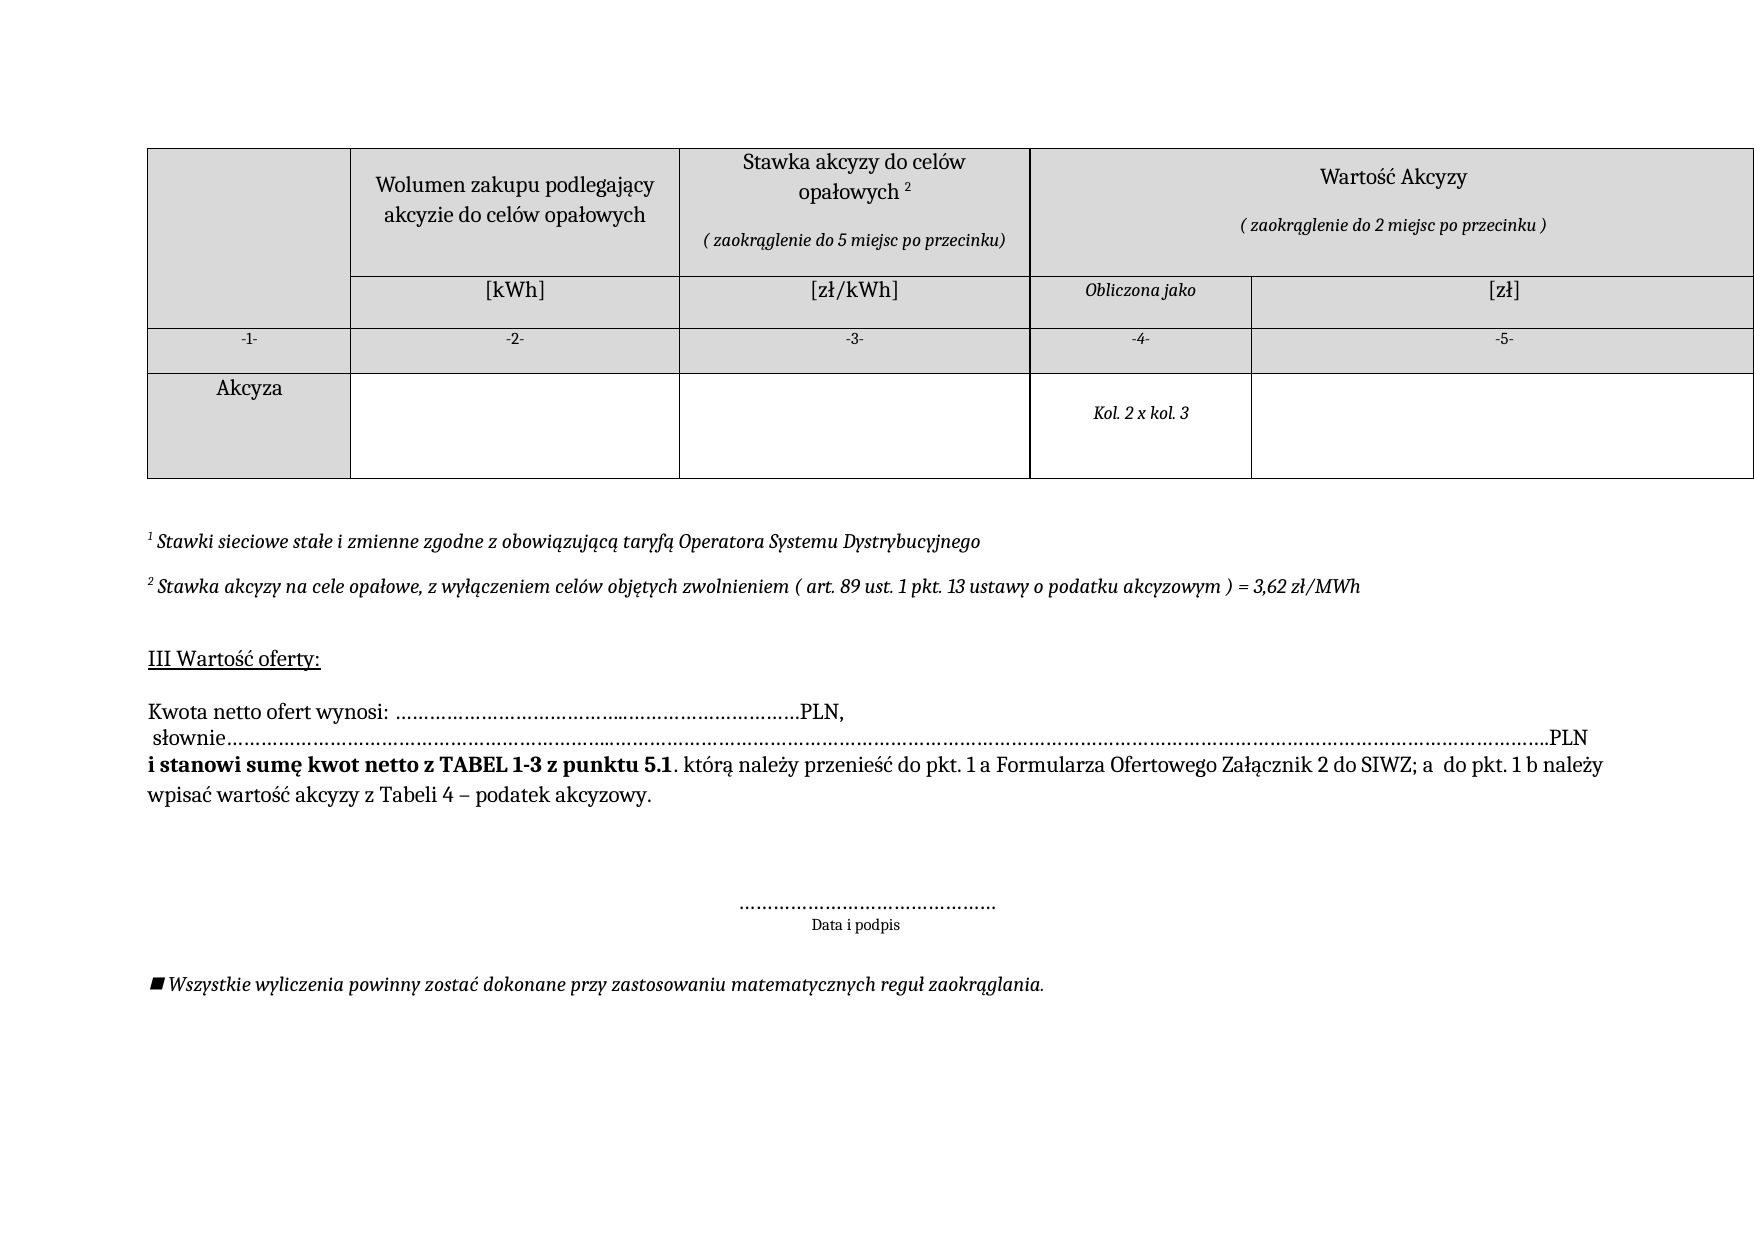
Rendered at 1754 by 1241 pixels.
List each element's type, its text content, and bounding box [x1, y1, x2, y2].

text słownie…………………………………………………………..……………………………………………………………………………………………………………………………………………….PLN [148, 725, 1606, 751]
table_cell [680, 374, 1029, 478]
text ……………………………………… [664, 889, 1606, 915]
text Data i podpis [738, 915, 1606, 934]
table_cell Obliczona jako [1031, 277, 1251, 328]
table_header Wartość Akcyzy ( zaokrąglenie do 2 miejsc po przecinku ) [1031, 149, 1753, 276]
table_cell [kWh] [351, 277, 679, 328]
table_cell Akcyza [148, 374, 350, 478]
table_header [148, 149, 350, 328]
table_header Stawka akcyzy do celów opałowych 2 ( zaokrąglenie do 5 miejsc po przecinku) [680, 149, 1029, 276]
table_cell [zł/kWh] [680, 277, 1029, 328]
table_cell [zł] [1252, 277, 1753, 328]
table_cell Kol. 2 x kol. 3 [1031, 374, 1251, 478]
table_cell [351, 374, 679, 478]
text Kwota netto ofert wynosi: …………………………………..…………………………PLN, [148, 699, 1606, 725]
text III Wartość oferty: [148, 646, 1606, 672]
table_cell -3- [680, 329, 1029, 373]
text 2 Stawka akcyzy na cele opałowe, z wyłączeniem celów objętych zwolnieniem ( art. 89 ust. 1 pkt. 13 ustawy o podatku akcyzowym ) = 3,62 zł/MWh [148, 575, 1606, 599]
table_cell -1- [148, 329, 350, 373]
table_cell -4- [1031, 329, 1251, 373]
text Wszystkie wyliczenia powinny zostać dokonane przy zastosowaniu matematycznych reguł zaokrąglania. [148, 972, 1606, 996]
text 1 Stawki sieciowe stałe i zmienne zgodne z obowiązującą taryfą Operatora Systemu Dystrybucyjnego [148, 530, 1606, 554]
table_cell [1252, 374, 1753, 478]
table_cell -5- [1252, 329, 1753, 373]
text i stanowi sumę kwot netto z TABEL 1-3 z punktu 5.1. którą należy przenieść do pkt. 1 a Formularza Ofertowego Załącznik 2 do SIWZ; a do pkt. 1 b należy wpisać wartość akcyzy z Tabeli 4 – podatek akcyzowy. [148, 751, 1606, 808]
table_header Wolumen zakupu podlegający akcyzie do celów opałowych [351, 149, 679, 276]
table_cell -2- [351, 329, 679, 373]
